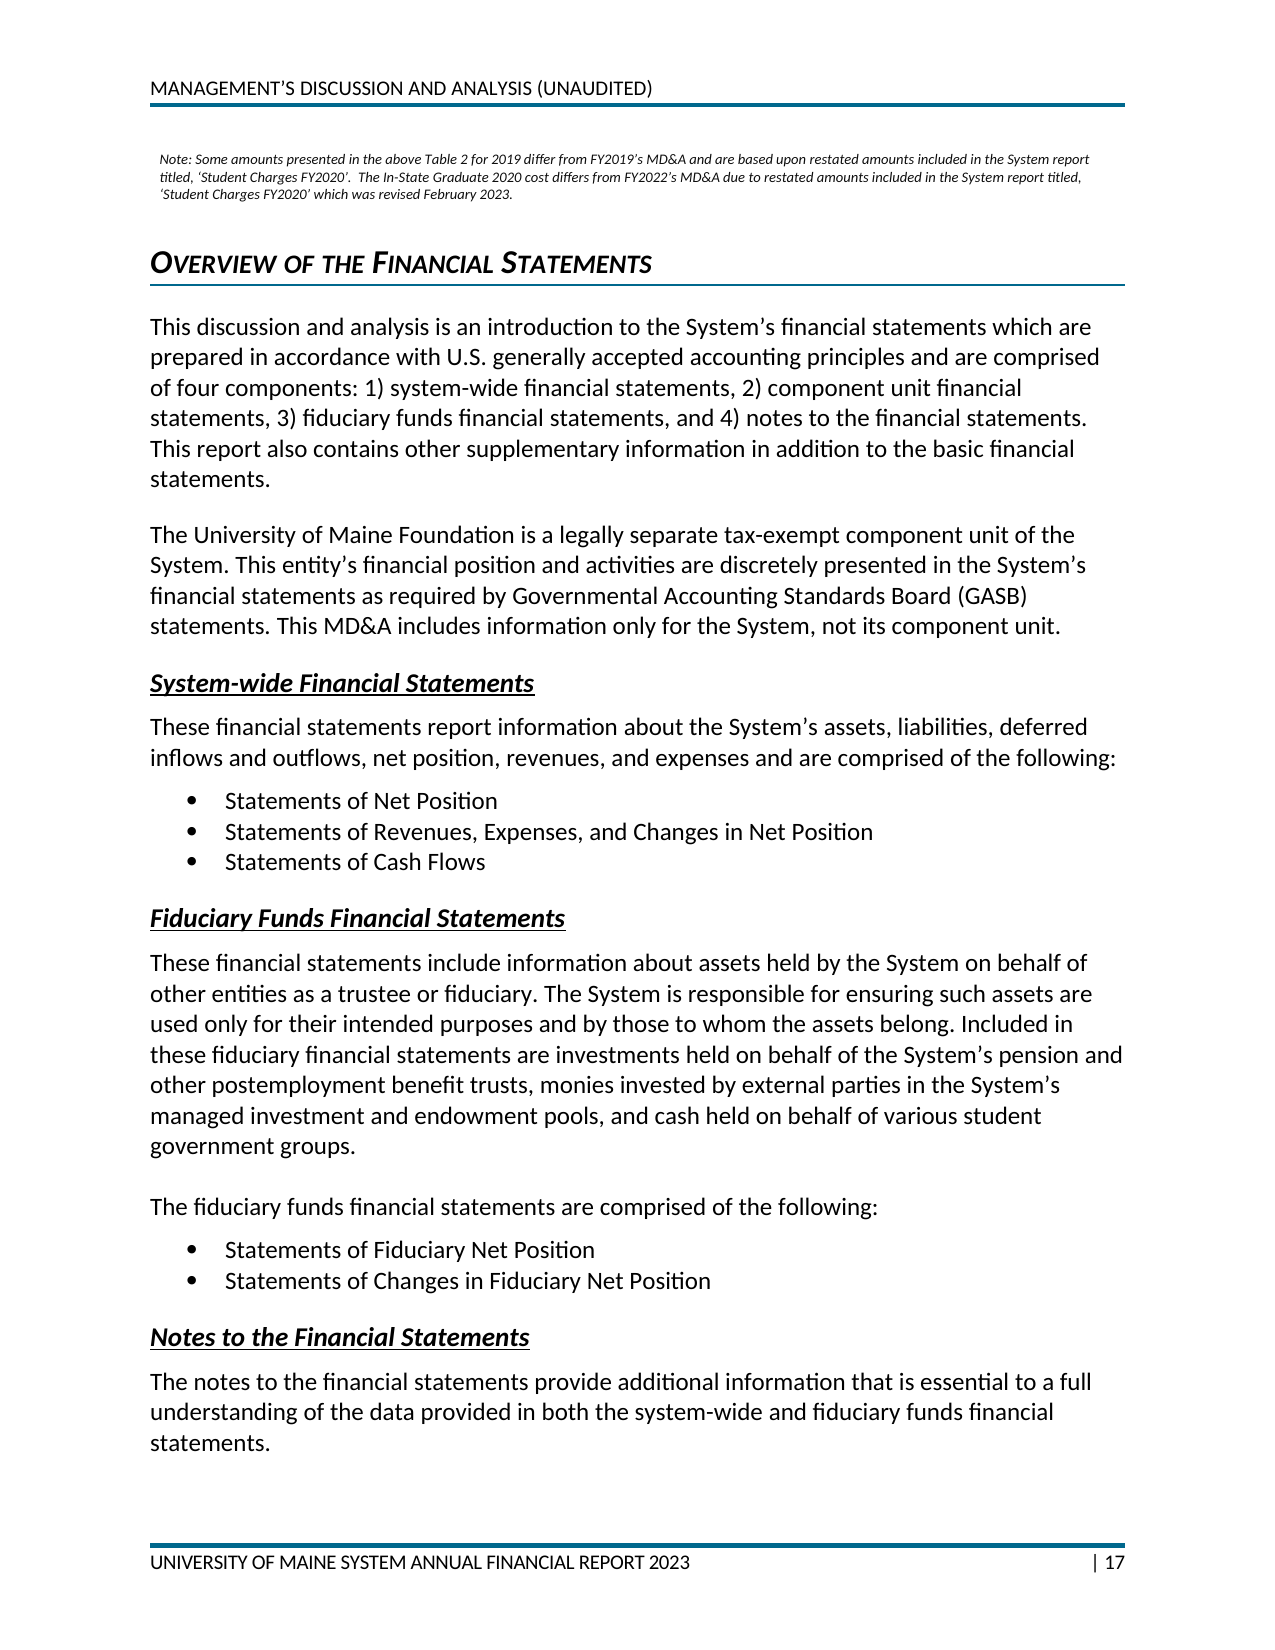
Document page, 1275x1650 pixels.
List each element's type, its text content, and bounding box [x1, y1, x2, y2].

text The University of Maine Foundation is a legally separate tax-exempt component unit of the System. This entity’s financial position and activities are discretely presented in the System’s financial statements as required by Governmental Accounting Standards Board (GASB) statements. This MD&A includes information only for the System, not its component unit. [150, 519, 1125, 641]
text System-wide Financial Statements [150, 666, 1125, 699]
text The notes to the financial statements provide additional information that is essential to a full understanding of the data provided in both the system-wide and fiduciary funds financial statements. [150, 1366, 1125, 1457]
text These financial statements include information about assets held by the System on behalf of other entities as a trustee or fiduciary. The System is responsible for ensuring such assets are used only for their intended purposes and by those to whom the assets belong. Included in these fiduciary financial statements are investments held on behalf of the System’s pension and other postemployment benefit trusts, monies invested by external parties in the System’s managed investment and endowment pools, and cash held on behalf of various student government groups. [150, 947, 1125, 1161]
text Note: Some amounts presented in the above Table 2 for 2019 differ from FY2019’s MD&A and are based upon restated amounts included in the System report titled, ‘Student Charges FY2020’. The In-State Graduate 2020 cost differs from FY2022’s MD&A due to restated amounts included in the System report titled, ‘Student Charges FY2020’ which was revised February 2023. [159, 150, 1125, 203]
text This discussion and analysis is an introduction to the System’s financial statements which are prepared in accordance with U.S. generally accepted accounting principles and are comprised of four components: 1) system-wide financial statements, 2) component unit financial statements, 3) fiduciary funds financial statements, and 4) notes to the financial statements. This report also contains other supplementary information in addition to the basic financial statements. [150, 311, 1125, 494]
text Notes to the Financial Statements [150, 1320, 1125, 1353]
text Fiduciary Funds Financial Statements [150, 902, 1125, 935]
text These financial statements report information about the System’s assets, liabilities, deferred inflows and outflows, net position, revenues, and expenses and are comprised of the following: [150, 712, 1125, 773]
list Statements of Net Position [187, 785, 1125, 816]
list Statements of Fiduciary Net Position [187, 1234, 1125, 1265]
list Statements of Revenues, Expenses, and Changes in Net Position [187, 816, 1125, 846]
list Statements of Changes in Fiduciary Net Position [187, 1265, 1125, 1295]
text Overview of the Financial Statements [150, 241, 1125, 284]
list Statements of Cash Flows [187, 846, 1125, 877]
text The fiduciary funds financial statements are comprised of the following: [150, 1191, 1125, 1222]
